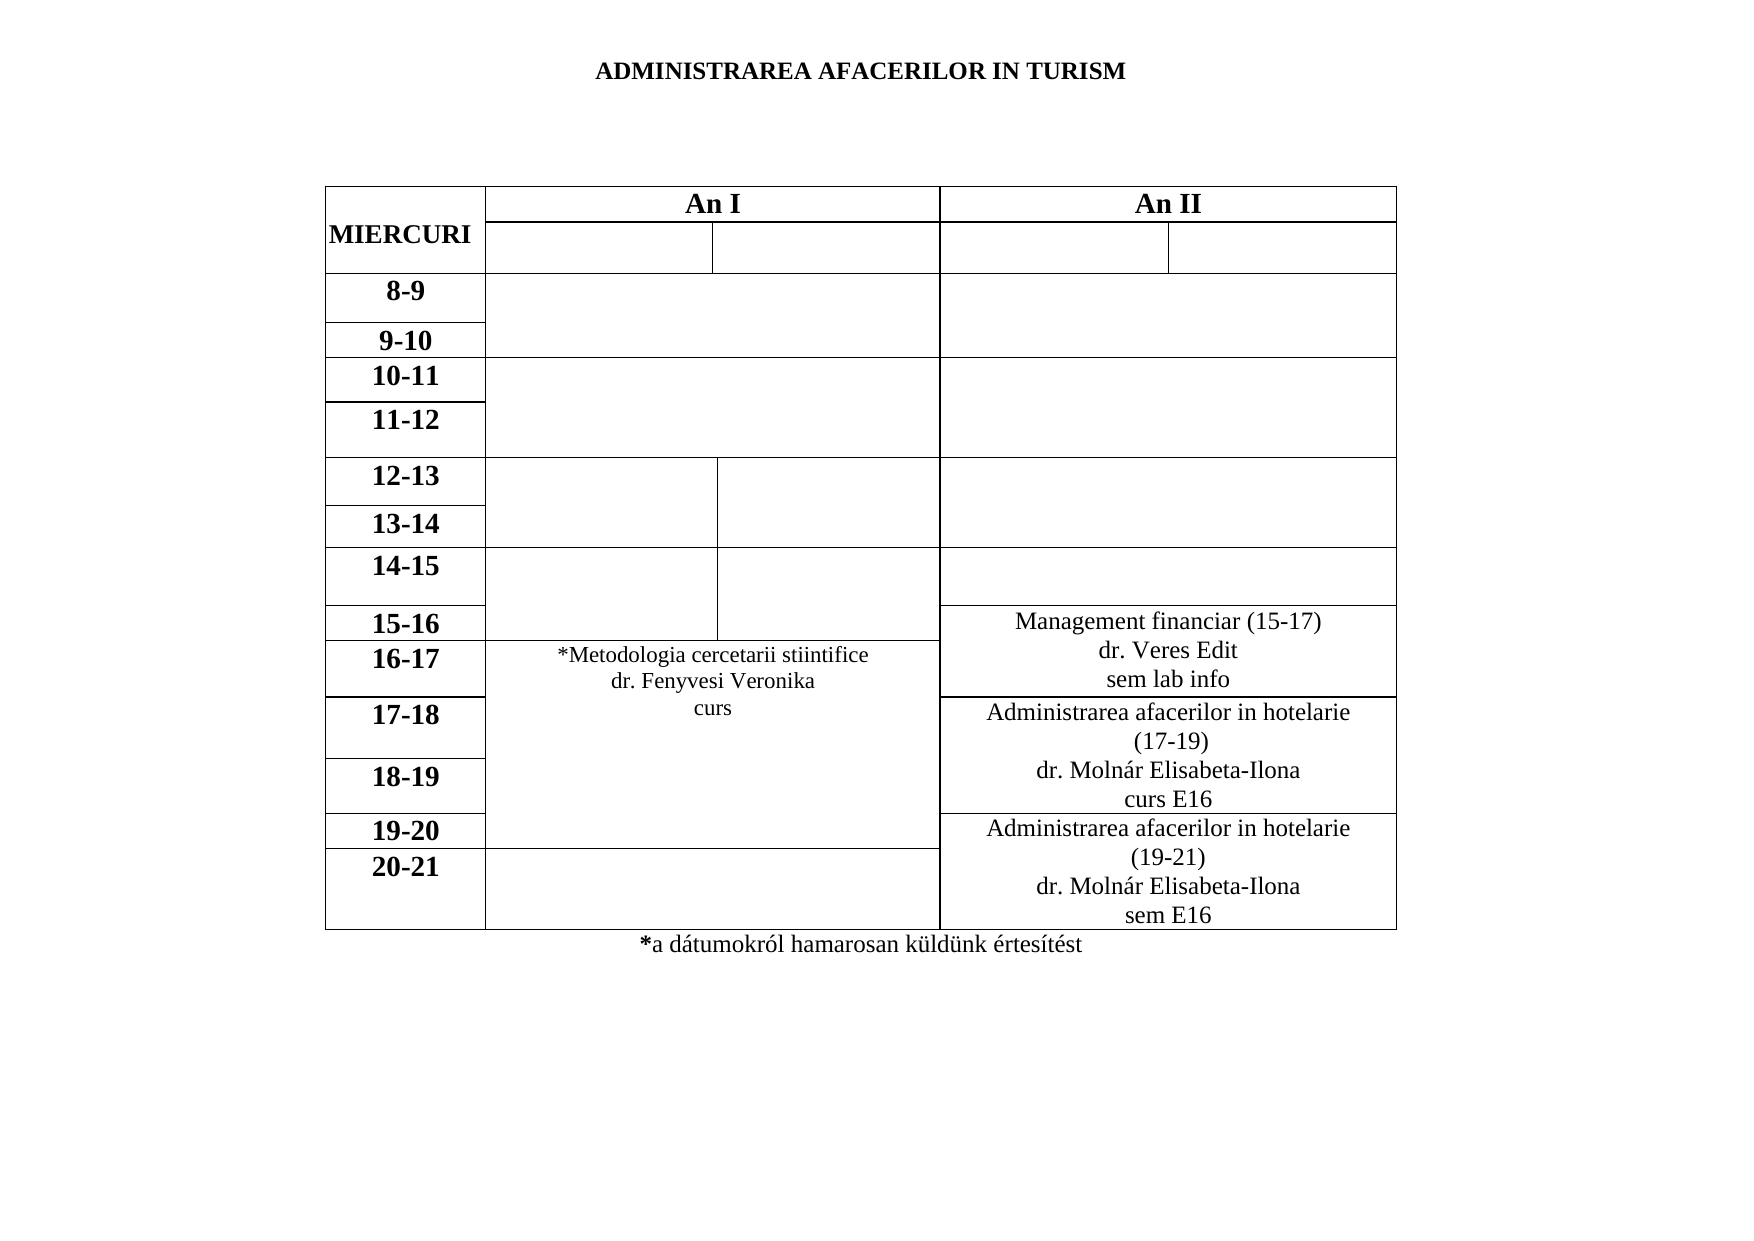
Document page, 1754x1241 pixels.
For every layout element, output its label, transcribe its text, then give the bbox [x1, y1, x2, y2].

table_cell [713, 223, 939, 272]
table_cell [941, 274, 1396, 357]
table_cell [486, 548, 717, 640]
table_cell [486, 223, 712, 272]
table_cell [941, 548, 1396, 605]
table_cell [718, 548, 939, 640]
table_cell 13-14 [326, 506, 485, 547]
table_cell [941, 458, 1396, 547]
table_cell [486, 274, 939, 357]
table_cell [941, 223, 1168, 272]
table_cell 12-13 [326, 458, 485, 505]
table_cell 16-17 [326, 641, 485, 696]
text ADMINISTRAREA AFACERILOR IN TURISM [56, 56, 1665, 85]
table_cell 10-11 [326, 358, 485, 401]
table_cell 18-19 [326, 759, 485, 812]
table_cell 14-15 [326, 548, 485, 605]
table_header An I [486, 187, 939, 221]
table_cell *Metodologia cercetarii stiintifice dr. Fenyvesi Veronika curs [486, 641, 939, 848]
table_cell 9-10 [326, 323, 485, 357]
table_cell [486, 458, 717, 547]
table_header MIERCURI [326, 187, 485, 272]
table_cell [486, 358, 939, 457]
table_cell [486, 849, 939, 928]
table_cell 15-16 [326, 606, 485, 640]
table_cell Administrarea afacerilor in hotelarie (19-21) dr. Molnár Elisabeta-Ilona sem E16 [941, 814, 1396, 928]
table_cell [718, 458, 939, 547]
table_cell [1169, 223, 1396, 272]
text *a dátumokról hamarosan küldünk értesítést [56, 929, 1665, 958]
table_header An II [941, 187, 1396, 221]
table_cell 19-20 [326, 814, 485, 848]
table_cell 8-9 [326, 274, 485, 322]
table_cell 17-18 [326, 698, 485, 758]
table_cell 11-12 [326, 403, 485, 457]
table_cell Management financiar (15-17) dr. Veres Edit sem lab info [941, 606, 1396, 696]
table_cell [941, 358, 1396, 457]
table_cell Administrarea afacerilor in hotelarie (17-19) dr. Molnár Elisabeta-Ilona curs E16 [941, 698, 1396, 812]
table_cell 20-21 [326, 849, 485, 928]
